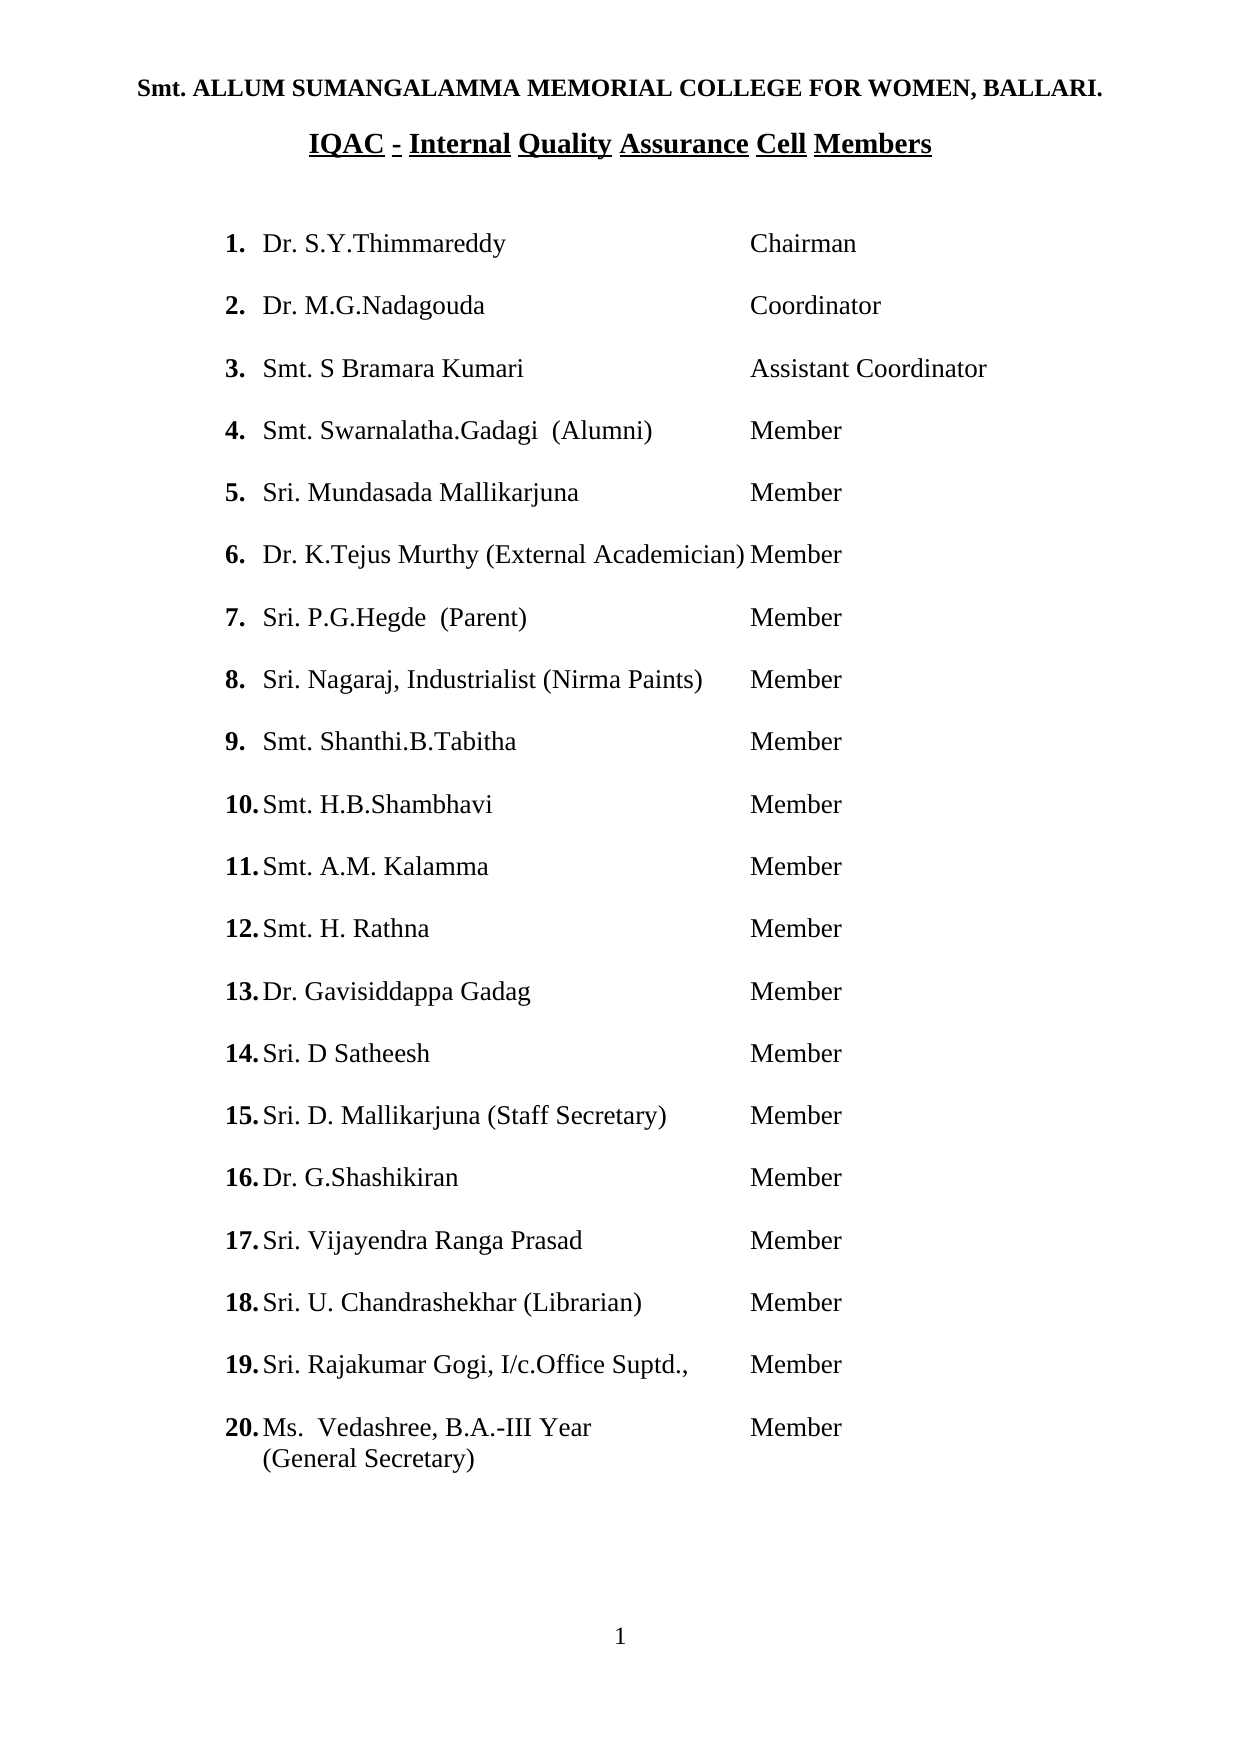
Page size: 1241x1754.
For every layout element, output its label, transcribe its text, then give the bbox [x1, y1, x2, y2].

list Dr. M.G.Nadagouda Coordinator [225, 289, 1165, 321]
list Smt. Shanthi.B.Tabitha Member [225, 725, 1165, 757]
list Sri. Mundasada Mallikarjuna Member [225, 476, 1165, 507]
list Sri. Rajakumar Gogi, I/c.Office Suptd., Member [225, 1348, 1165, 1379]
list Smt. S Bramara Kumari Assistant Coordinator [225, 352, 1165, 383]
list Ms. Vedashree, B.A.-III Year Member [225, 1411, 1165, 1442]
list Sri. P.G.Hegde (Parent) Member [225, 601, 1165, 632]
list Sri. D Satheesh Member [225, 1037, 1165, 1068]
list Dr. G.Shashikiran Member [225, 1161, 1165, 1193]
list Dr. Gavisiddappa Gadag Member [225, 974, 1165, 1006]
text Smt. ALLUM SUMANGALAMMA MEMORIAL COLLEGE FOR WOMEN, BALLARI. [75, 73, 1165, 101]
list Sri. U. Chandrashekhar (Librarian) Member [225, 1286, 1165, 1317]
list Sri. Nagaraj, Industrialist (Nirma Paints) Member [225, 663, 1165, 694]
list Sri. Vijayendra Ranga Prasad Member [225, 1224, 1165, 1255]
list Smt. A.M. Kalamma Member [225, 850, 1165, 881]
list Smt. H. Rathna Member [225, 912, 1165, 943]
list Sri. D. Mallikarjuna (Staff Secretary) Member [225, 1099, 1165, 1130]
list (General Secretary) [262, 1442, 1165, 1473]
list Dr. S.Y.Thimmareddy Chairman [225, 227, 1165, 258]
list Dr. K.Tejus Murthy (External Academician) Member [225, 538, 1165, 570]
list Smt. Swarnalatha.Gadagi (Alumni) Member [225, 414, 1165, 445]
text IQAC - Internal Quality Assurance Cell Members [75, 126, 1165, 160]
list Smt. H.B.Shambhavi Member [225, 788, 1165, 819]
